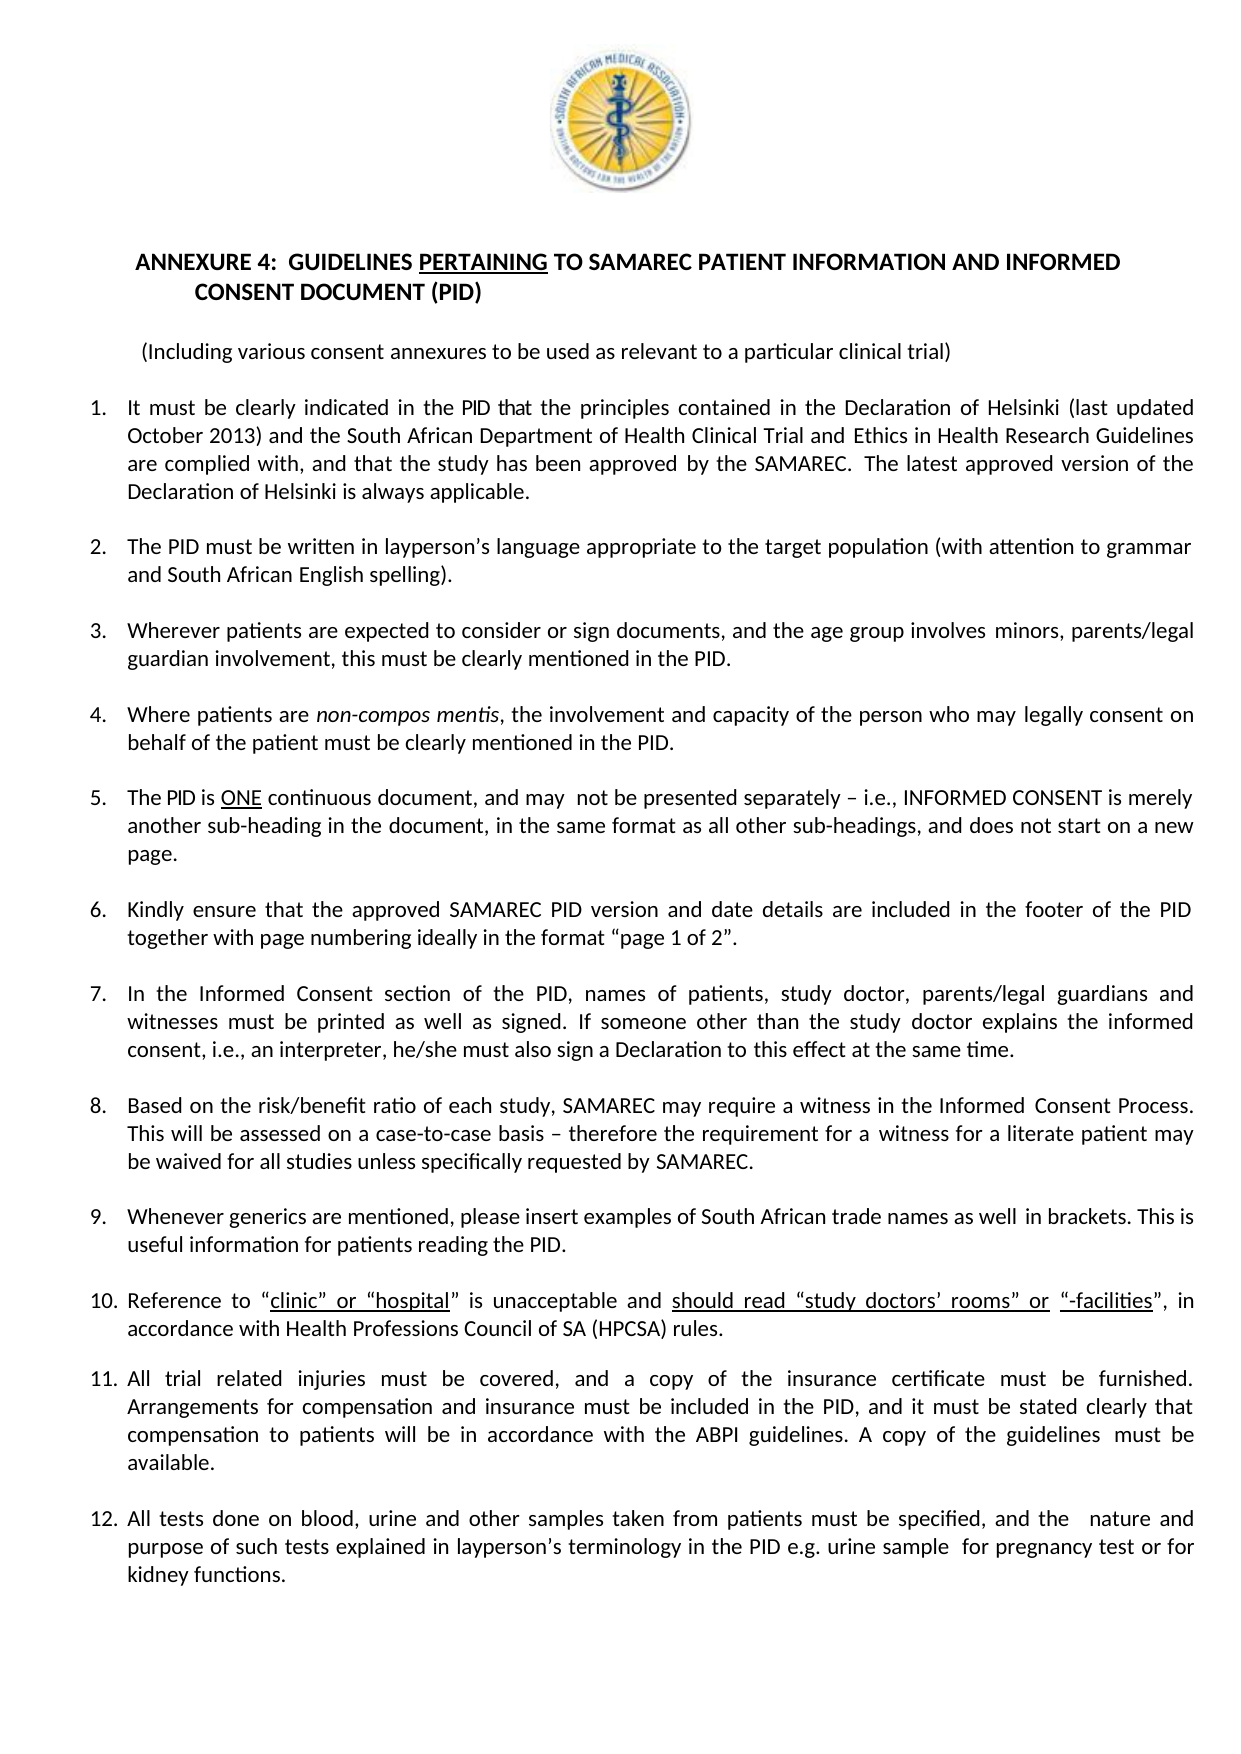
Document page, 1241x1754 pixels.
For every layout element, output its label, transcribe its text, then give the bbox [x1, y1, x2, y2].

list Kindly ensure that the approved SAMAREC PID version and date details are included in the footer of the PID together with page numbering ideally in the format “page 1 of 2”. [89, 895, 1194, 951]
text (Including various consent annexures to be used as relevant to a particular clinical trial) [52, 337, 1194, 365]
picture [549, 44, 694, 193]
list Whenever generics are mentioned, please insert examples of South African trade names as well in brackets. This is useful information for patients reading the PID. [89, 1202, 1194, 1258]
list Where patients are non-compos mentis, the involvement and capacity of the person who may legally consent on behalf of the patient must be clearly mentioned in the PID. [89, 700, 1194, 756]
list All trial related injuries must be covered, and a copy of the insurance certificate must be furnished. Arrangements for compensation and insurance must be included in the PID, and it must be stated clearly that compensation to patients will be in accordance with the ABPI guidelines. A copy of the guidelines must be available. [89, 1364, 1194, 1476]
list The PID is ONE continuous document, and may not be presented separately – i.e., INFORMED CONSENT is merely another sub-heading in the document, in the same format as all other sub-headings, and does not start on a new page. [89, 783, 1194, 867]
list Based on the risk/benefit ratio of each study, SAMAREC may require a witness in the Informed Consent Process. This will be assessed on a case-to-case basis – therefore the requirement for a witness for a literate patient may be waived for all studies unless specifically requested by SAMAREC. [89, 1091, 1194, 1175]
list Reference to “clinic” or “hospital” is unacceptable and should read “study doctors’ rooms” or “-facilities”, in accordance with Health Professions Council of SA (HPCSA) rules. [89, 1286, 1194, 1342]
list Wherever patients are expected to consider or sign documents, and the age group involves minors, parents/legal guardian involvement, this must be clearly mentioned in the PID. [89, 616, 1194, 672]
list All tests done on blood, urine and other samples taken from patients must be specified, and the nature and purpose of such tests explained in layperson’s terminology in the PID e.g. urine sample for pregnancy test or for kidney functions. [89, 1504, 1194, 1588]
list The PID must be written in layperson’s language appropriate to the target population (with attention to grammar and South African English spelling). [89, 532, 1194, 588]
subtitle ANNEXURE 4: GUIDELINES PERTAINING TO SAMAREC PATIENT INFORMATION AND INFORMED CONSENT DOCUMENT (PID) [135, 246, 1194, 307]
list In the Informed Consent section of the PID, names of patients, study doctor, parents/legal guardians and witnesses must be printed as well as signed. If someone other than the study doctor explains the informed consent, i.e., an interpreter, he/she must also sign a Declaration to this effect at the same time. [89, 979, 1194, 1063]
list It must be clearly indicated in the PID that the principles contained in the Declaration of Helsinki (last updated October 2013) and the South African Department of Health Clinical Trial and Ethics in Health Research Guidelines are complied with, and that the study has been approved by the SAMAREC. The latest approved version of the Declaration of Helsinki is always applicable. [89, 393, 1194, 506]
